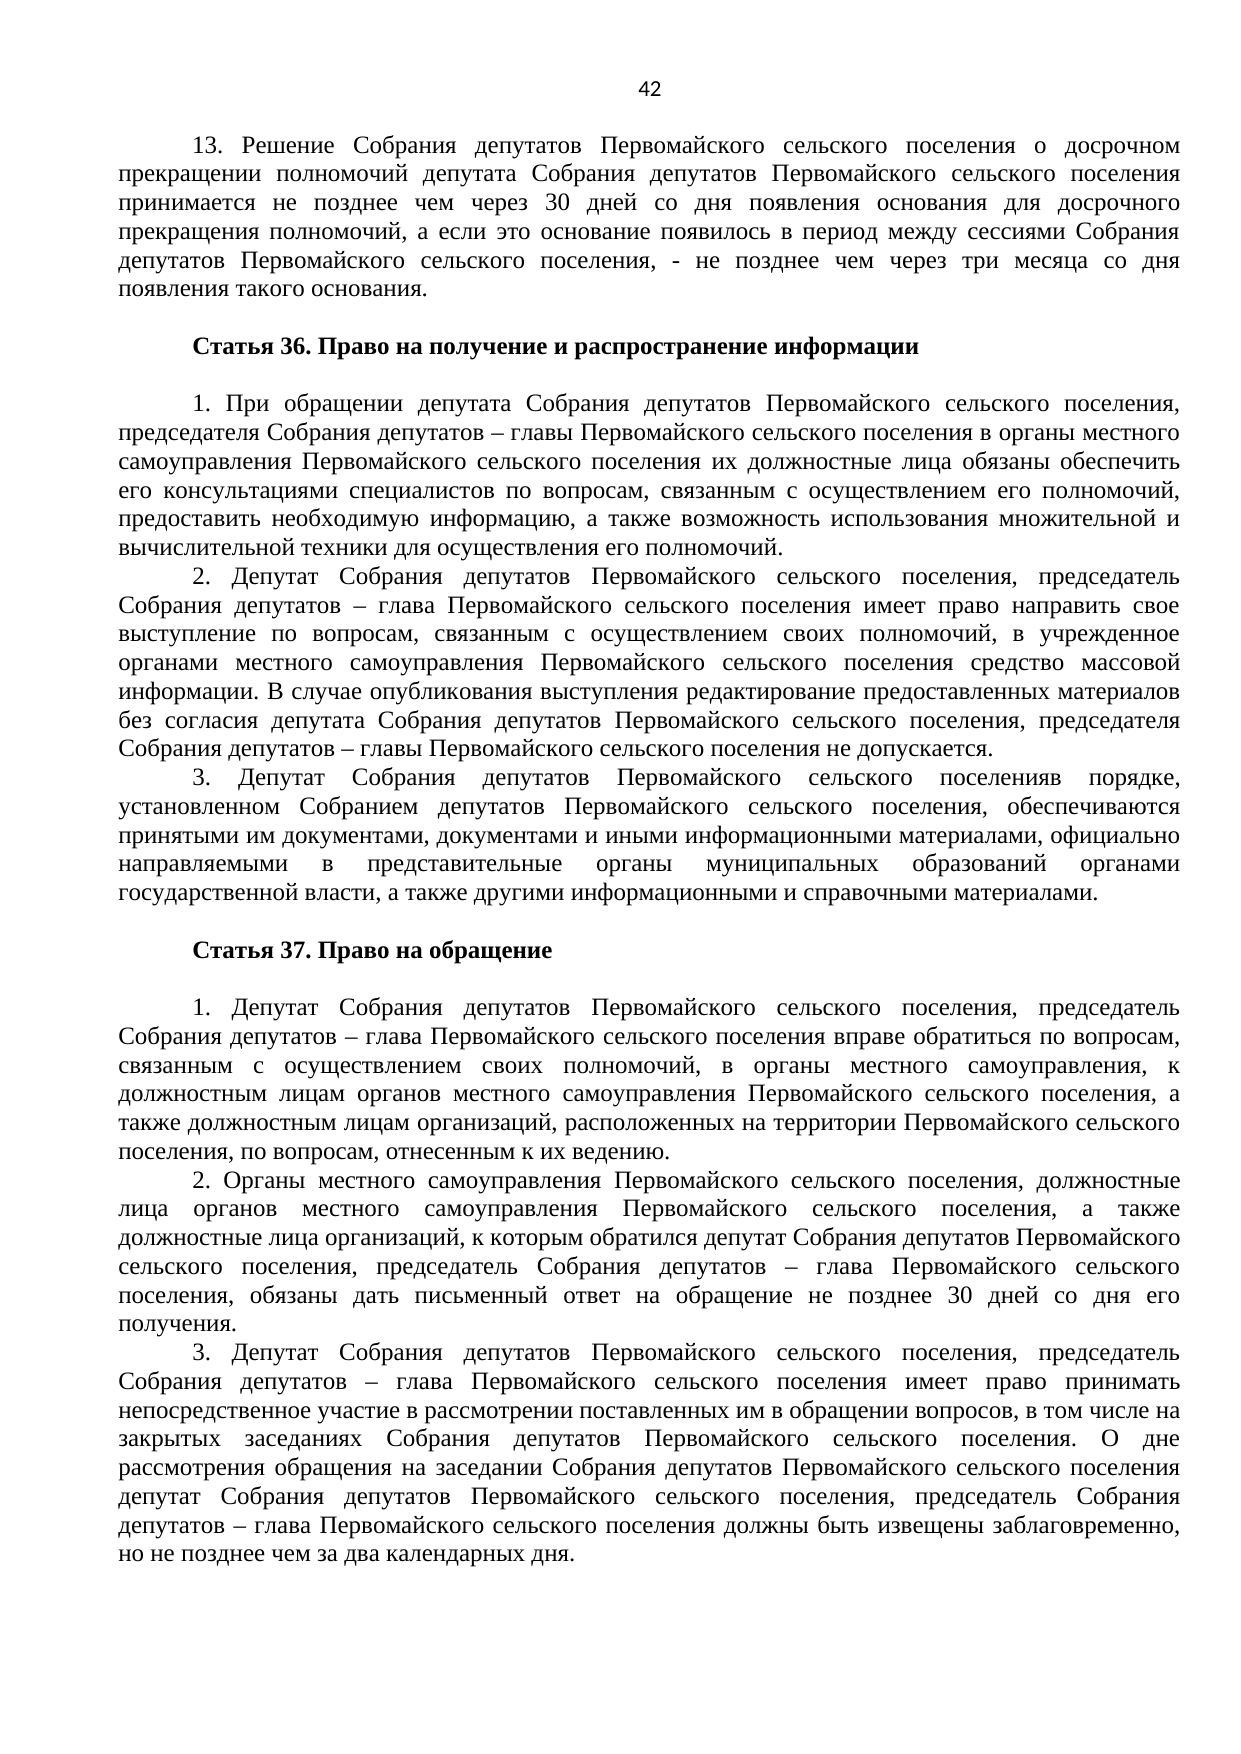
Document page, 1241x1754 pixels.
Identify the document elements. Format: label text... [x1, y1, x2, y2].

text 3. Депутат Собрания депутатов Первомайского сельского поселенияв порядке, установленном Собранием депутатов Первомайского сельского поселения, обеспечиваются принятыми им документами, документами и иными информационными материалами, официально направляемыми в представительные органы муниципальных образований органами государственной власти, а также другими информационными и справочными материалами. [118, 762, 1181, 906]
text Статья 36. Право на получение и распространение информации [118, 331, 1181, 360]
text 2. Органы местного самоуправления Первомайского сельского поселения, должностные лица органов местного самоуправления Первомайского сельского поселения, а также должностные лица организаций, к которым обратился депутат Собрания депутатов Первомайского сельского поселения, председатель Собрания депутатов – глава Первомайского сельского поселения, обязаны дать письменный ответ на обращение не позднее 30 дней со дня его получения. [118, 1165, 1181, 1337]
text 2. Депутат Собрания депутатов Первомайского сельского поселения, председатель Собрания депутатов – глава Первомайского сельского поселения имеет право направить свое выступление по вопросам, связанным с осуществлением своих полномочий, в учрежденное органами местного самоуправления Первомайского сельского поселения средство массовой информации. В случае опубликования выступления редактирование предоставленных материалов без согласия депутата Собрания депутатов Первомайского сельского поселения, председателя Собрания депутатов – главы Первомайского сельского поселения не допускается. [118, 561, 1181, 762]
text 13. Решение Собрания депутатов Первомайского сельского поселения о досрочном прекращении полномочий депутата Собрания депутатов Первомайского сельского поселения принимается не позднее чем через 30 дней со дня появления основания для досрочного прекращения полномочий, а если это основание появилось в период между сессиями Собрания депутатов Первомайского сельского поселения, - не позднее чем через три месяца со дня появления такого основания. [118, 130, 1181, 302]
text Статья 37. Право на обращение [118, 935, 1181, 963]
text 1. Депутат Собрания депутатов Первомайского сельского поселения, председатель Собрания депутатов – глава Первомайского сельского поселения вправе обратиться по вопросам, связанным с осуществлением своих полномочий, в органы местного самоуправления, к должностным лицам органов местного самоуправления Первомайского сельского поселения, а также должностным лицам организаций, расположенных на территории Первомайского сельского поселения, по вопросам, отнесенным к их ведению. [118, 992, 1181, 1165]
text 1. При обращении депутата Собрания депутатов Первомайского сельского поселения, председателя Собрания депутатов – главы Первомайского сельского поселения в органы местного самоуправления Первомайского сельского поселения их должностные лица обязаны обеспечить его консультациями специалистов по вопросам, связанным с осуществлением его полномочий, предоставить необходимую информацию, а также возможность использования множительной и вычислительной техники для осуществления его полномочий. [118, 388, 1181, 561]
text 3. Депутат Собрания депутатов Первомайского сельского поселения, председатель Собрания депутатов – глава Первомайского сельского поселения имеет право принимать непосредственное участие в рассмотрении поставленных им в обращении вопросов, в том числе на закрытых заседаниях Собрания депутатов Первомайского сельского поселения. О дне рассмотрения обращения на заседании Собрания депутатов Первомайского сельского поселения депутат Собрания депутатов Первомайского сельского поселения, председатель Собрания депутатов – глава Первомайского сельского поселения должны быть извещены заблаговременно, но не позднее чем за два календарных дня. [118, 1337, 1181, 1567]
